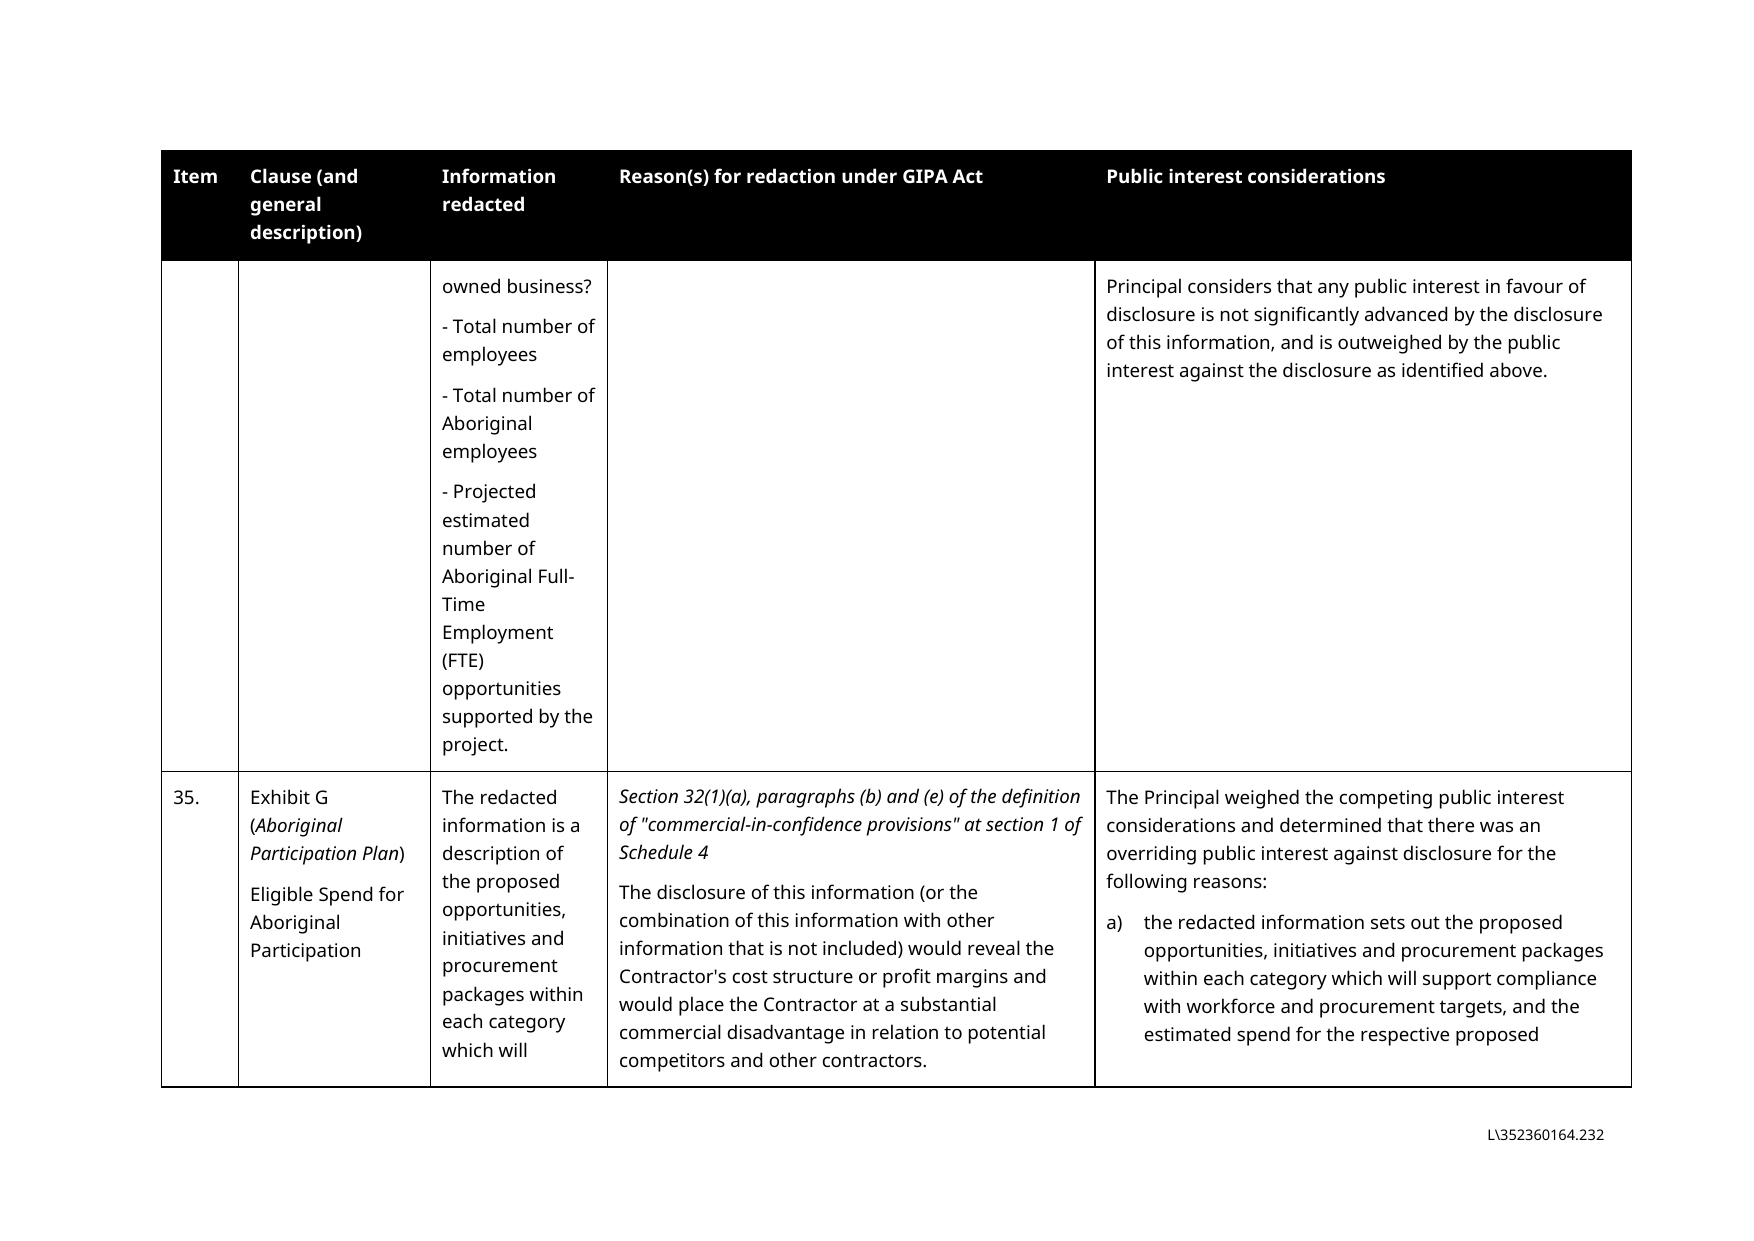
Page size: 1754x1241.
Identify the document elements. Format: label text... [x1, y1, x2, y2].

table_header Public interest considerations [1096, 151, 1631, 260]
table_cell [608, 772, 1094, 1086]
table_header Information redacted [431, 151, 607, 260]
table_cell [608, 261, 1094, 771]
table_header Clause (and general description) [239, 151, 430, 260]
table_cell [1096, 261, 1631, 771]
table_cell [431, 772, 607, 1086]
table_header Item [162, 151, 238, 260]
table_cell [1096, 772, 1631, 1086]
table_cell [162, 261, 238, 771]
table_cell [239, 261, 430, 771]
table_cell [431, 261, 607, 771]
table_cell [239, 772, 430, 1086]
table_header Reason(s) for redaction under GIPA Act [608, 151, 1094, 260]
table_cell [162, 772, 238, 1086]
